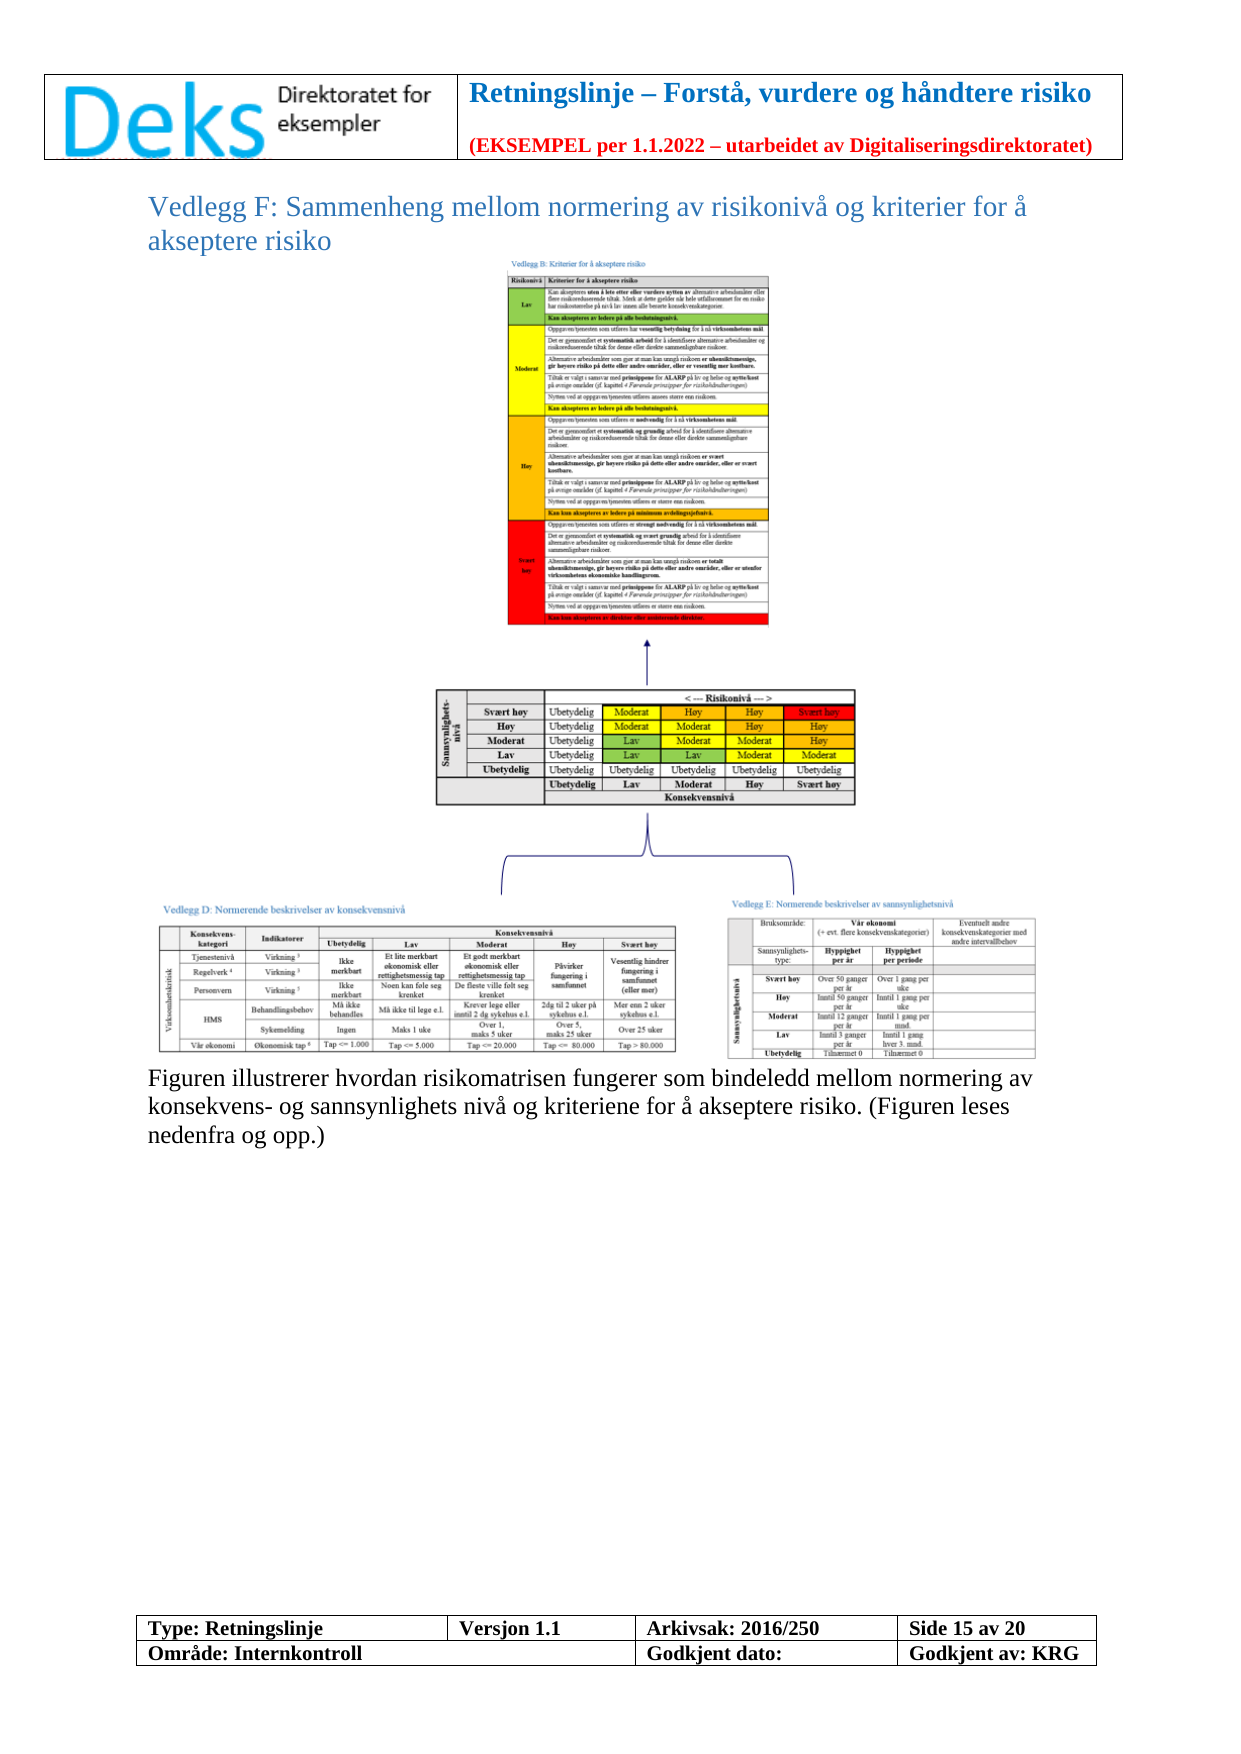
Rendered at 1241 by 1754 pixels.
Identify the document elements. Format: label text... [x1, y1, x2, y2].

subtitle Vedlegg F: Sammenheng mellom normering av risikonivå og kriterier for å akseptere risiko [148, 189, 1092, 256]
picture [55, 75, 444, 159]
text Figuren illustrerer hvordan risikomatrisen fungerer som bindeledd mellom normering av konsekvens- og sannsynlighets nivå og kriteriene for å akseptere risiko. (Figuren leses nedenfra og opp.) [148, 1063, 1092, 1149]
picture [147, 256, 1050, 1063]
